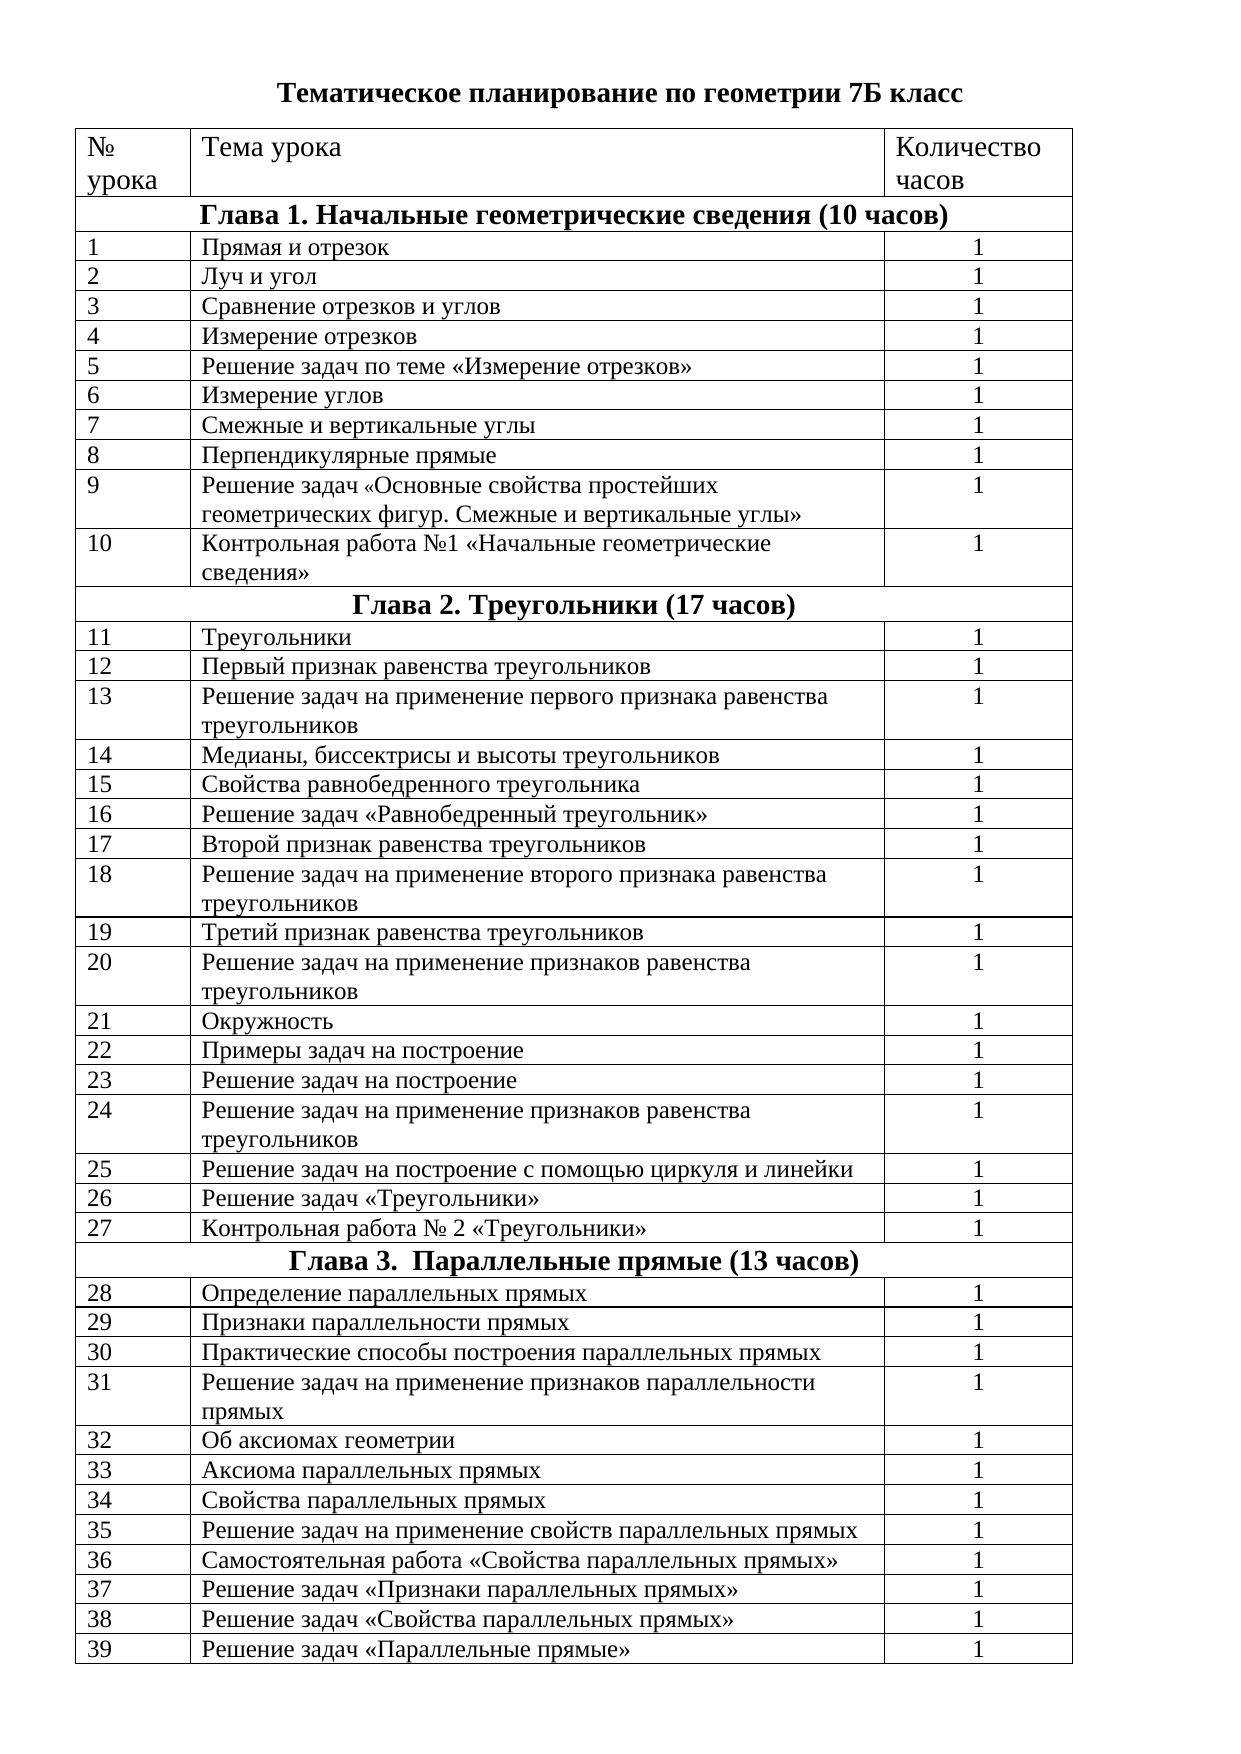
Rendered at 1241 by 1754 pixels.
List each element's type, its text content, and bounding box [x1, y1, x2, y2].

table_cell 1 [885, 529, 1072, 586]
table_cell 12 [76, 651, 190, 680]
table_cell 1 [885, 1065, 1072, 1094]
table_cell Первый признак равенства треугольников [191, 651, 884, 680]
table_cell 1 [885, 1036, 1072, 1064]
table_cell 1 [885, 799, 1072, 828]
table_cell 1 [885, 470, 1072, 527]
table_cell Аксиома параллельных прямых [191, 1455, 884, 1484]
table_cell 1 [885, 1006, 1072, 1034]
table_cell 2 [76, 261, 190, 290]
table_cell Решение задач «Равнобедренный треугольник» [191, 799, 884, 828]
table_cell Контрольная работа №1 «Начальные геометрические сведения» [191, 529, 884, 586]
table_cell 1 [885, 740, 1072, 768]
table_cell 1 [885, 1455, 1072, 1484]
table_cell Решение задач «Параллельные прямые» [191, 1634, 884, 1663]
table_cell 1 [885, 1095, 1072, 1153]
table_cell 19 [76, 918, 190, 946]
table_cell 1 [885, 1308, 1072, 1336]
table_cell 17 [76, 829, 190, 858]
table_cell 1 [885, 1604, 1072, 1633]
table_cell Практические способы построения параллельных прямых [191, 1337, 884, 1366]
table_cell Решение задач на построение [191, 1065, 884, 1094]
table_cell 1 [885, 381, 1072, 409]
table_cell Треугольники [191, 622, 884, 650]
table_cell 27 [76, 1213, 190, 1242]
table_cell 1 [885, 351, 1072, 379]
table_cell 23 [76, 1065, 190, 1094]
table_header Количество часов [885, 129, 1072, 196]
table_cell Глава 1. Начальные геометрические сведения (10 часов) [76, 197, 1072, 231]
table_cell 1 [885, 770, 1072, 798]
table_cell 10 [76, 529, 190, 586]
table_cell Определение параллельных прямых [191, 1278, 884, 1306]
table_cell 1 [885, 291, 1072, 320]
table_cell Измерение отрезков [191, 321, 884, 350]
table_cell 1 [885, 1184, 1072, 1212]
table_cell Свойства параллельных прямых [191, 1485, 884, 1514]
table_cell 1 [76, 232, 190, 260]
table_cell 13 [76, 681, 190, 739]
table_cell 21 [76, 1006, 190, 1034]
table_cell 1 [885, 1545, 1072, 1573]
table_cell Примеры задач на построение [191, 1036, 884, 1064]
table_header Тема урока [191, 129, 884, 196]
table_cell Глава 3. Параллельные прямые (13 часов) [76, 1243, 1072, 1277]
table_cell Прямая и отрезок [191, 232, 884, 260]
table_cell 1 [885, 1575, 1072, 1603]
table_cell Решение задач «Признаки параллельных прямых» [191, 1575, 884, 1603]
table_cell 4 [76, 321, 190, 350]
table_cell Медианы, биссектрисы и высоты треугольников [191, 740, 884, 768]
table_cell 16 [76, 799, 190, 828]
table_cell 15 [76, 770, 190, 798]
table_cell Сравнение отрезков и углов [191, 291, 884, 320]
table_cell 26 [76, 1184, 190, 1212]
table_cell Решение задач на применение признаков равенства треугольников [191, 947, 884, 1005]
table_cell 22 [76, 1036, 190, 1064]
table_cell 35 [76, 1515, 190, 1544]
table_cell 8 [76, 440, 190, 469]
table_cell 1 [885, 918, 1072, 946]
table_cell 14 [76, 740, 190, 768]
table_cell 39 [76, 1634, 190, 1663]
table_cell 1 [885, 1337, 1072, 1366]
table_cell 28 [76, 1278, 190, 1306]
text Тематическое планирование по геометрии 7Б класс [75, 75, 1165, 108]
table_cell 1 [885, 681, 1072, 739]
table_cell 1 [885, 1213, 1072, 1242]
table_cell 18 [76, 859, 190, 916]
table_cell 20 [76, 947, 190, 1005]
table_cell 30 [76, 1337, 190, 1366]
table_cell Решение задач «Треугольники» [191, 1184, 884, 1212]
table_cell Решение задач «Свойства параллельных прямых» [191, 1604, 884, 1633]
table_cell 5 [76, 351, 190, 379]
table_cell 6 [76, 381, 190, 409]
table_cell Решение задач на применение второго признака равенства треугольников [191, 859, 884, 916]
table_cell Второй признак равенства треугольников [191, 829, 884, 858]
table_cell 1 [885, 1426, 1072, 1454]
table_cell Признаки параллельности прямых [191, 1308, 884, 1336]
table_cell Окружность [191, 1006, 884, 1034]
table_cell 1 [885, 1278, 1072, 1306]
table_cell 1 [885, 1485, 1072, 1514]
table_cell 31 [76, 1367, 190, 1424]
table_cell Луч и угол [191, 261, 884, 290]
table_cell 1 [885, 651, 1072, 680]
table_cell Свойства равнобедренного треугольника [191, 770, 884, 798]
table_cell Решение задач «Основные свойства простейших геометрических фигур. Смежные и вертикальные углы» [191, 470, 884, 527]
table_cell Глава 2. Треугольники (17 часов) [76, 587, 1072, 621]
table_cell Решение задач на применение свойств параллельных прямых [191, 1515, 884, 1544]
table_cell 24 [76, 1095, 190, 1153]
table_cell 29 [76, 1308, 190, 1336]
table_cell Решение задач по теме «Измерение отрезков» [191, 351, 884, 379]
table_cell Измерение углов [191, 381, 884, 409]
table_cell 9 [76, 470, 190, 527]
table_cell Третий признак равенства треугольников [191, 918, 884, 946]
table_cell 1 [885, 1634, 1072, 1663]
table_cell 1 [885, 1515, 1072, 1544]
table_cell Решение задач на построение с помощью циркуля и линейки [191, 1154, 884, 1182]
table_cell 32 [76, 1426, 190, 1454]
table_cell Решение задач на применение первого признака равенства треугольников [191, 681, 884, 739]
table_cell 11 [76, 622, 190, 650]
table_cell Перпендикулярные прямые [191, 440, 884, 469]
table_cell Об аксиомах геометрии [191, 1426, 884, 1454]
table_cell 1 [885, 440, 1072, 469]
table_cell 1 [885, 261, 1072, 290]
table_cell 38 [76, 1604, 190, 1633]
table_cell 1 [885, 1154, 1072, 1182]
table_cell 1 [885, 859, 1072, 916]
table_cell Решение задач на применение признаков параллельности прямых [191, 1367, 884, 1424]
table_cell 1 [885, 232, 1072, 260]
table_cell 1 [885, 410, 1072, 439]
table_cell 7 [76, 410, 190, 439]
table_cell Решение задач на применение признаков равенства треугольников [191, 1095, 884, 1153]
table_cell 1 [885, 321, 1072, 350]
table_cell 1 [885, 947, 1072, 1005]
table_cell 1 [885, 829, 1072, 858]
table_cell Контрольная работа № 2 «Треугольники» [191, 1213, 884, 1242]
table_header № урока [76, 129, 190, 196]
table_cell 25 [76, 1154, 190, 1182]
table_cell 33 [76, 1455, 190, 1484]
table_cell 37 [76, 1575, 190, 1603]
table_cell 1 [885, 1367, 1072, 1424]
table_cell 1 [885, 622, 1072, 650]
table_cell Самостоятельная работа «Свойства параллельных прямых» [191, 1545, 884, 1573]
table_cell 34 [76, 1485, 190, 1514]
table_cell 3 [76, 291, 190, 320]
table_cell 36 [76, 1545, 190, 1573]
table_cell Смежные и вертикальные углы [191, 410, 884, 439]
